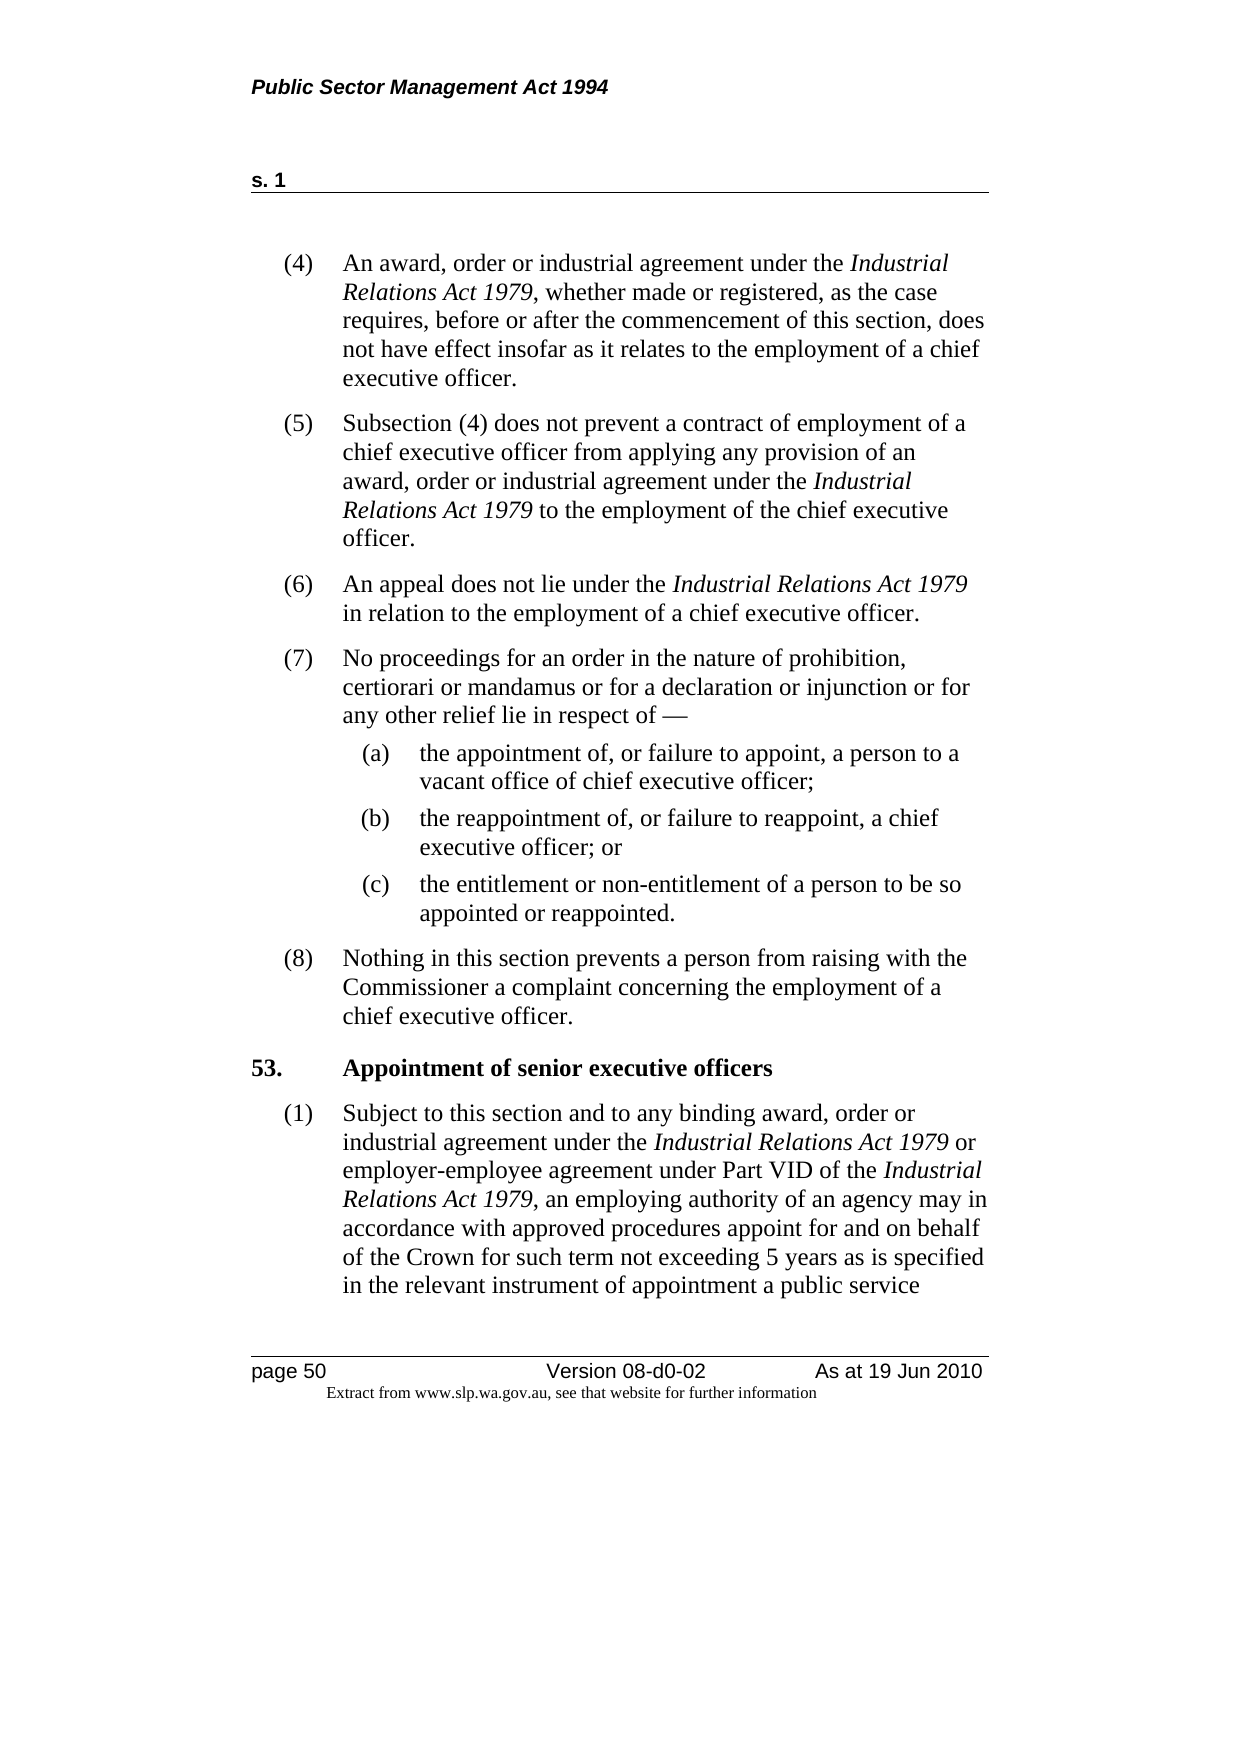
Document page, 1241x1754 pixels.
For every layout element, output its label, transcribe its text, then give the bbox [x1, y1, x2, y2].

text (c) the entitlement or non-entitlement of a person to be so appointed or reappointed. [251, 869, 989, 927]
text (5) Subsection (4) does not prevent a contract of employment of a chief executive officer from applying any provision of an award, order or industrial agreement under the Industrial Relations Act 1979 to the employment of the chief executive officer. [251, 408, 989, 552]
text (6) An appeal does not lie under the Industrial Relations Act 1979 in relation to the employment of a chief executive officer. [251, 569, 989, 626]
text (b) the reappointment of, or failure to reappoint, a chief executive officer; or [251, 803, 989, 861]
text (a) the appointment of, or failure to appoint, a person to a vacant office of chief executive officer; [251, 738, 989, 795]
subtitle 53. Appointment of senior executive officers [251, 1053, 989, 1081]
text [251, 1098, 989, 1299]
text (8) Nothing in this section prevents a person from raising with the Commissioner a complaint concerning the employment of a chief executive officer. [251, 943, 989, 1030]
text (4) An award, order or industrial agreement under the Industrial Relations Act 1979, whether made or registered, as the case requires, before or after the commencement of this section, does not have effect insofar as it relates to the employment of a chief executive officer. [251, 248, 989, 392]
text (7) No proceedings for an order in the nature of prohibition, certiorari or mandamus or for a declaration or injunction or for any other relief lie in respect of — [251, 643, 989, 729]
